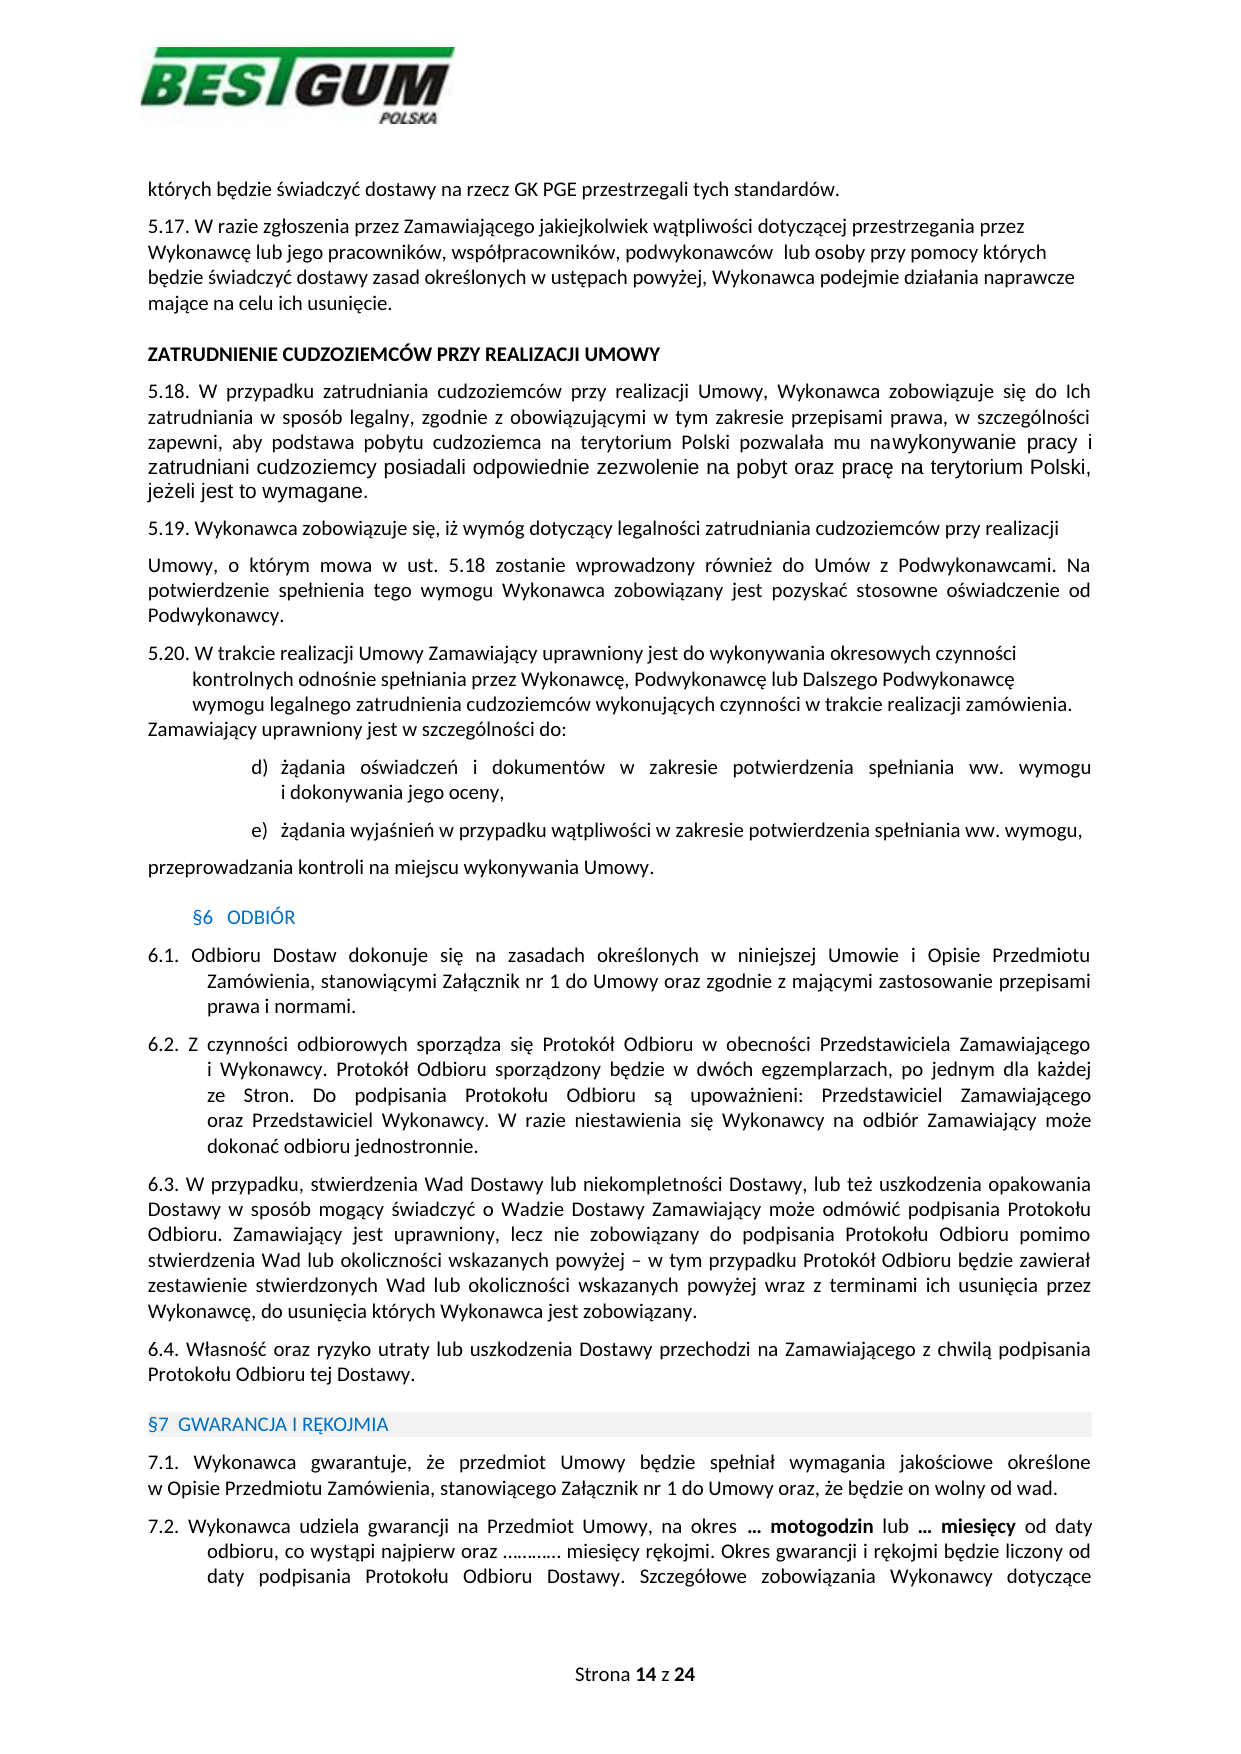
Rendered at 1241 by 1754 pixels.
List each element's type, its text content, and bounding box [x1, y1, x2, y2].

subtitle Umowy, o którym mowa w ust. 5.18 zostanie wprowadzony również do Umów z Podwykonawcami. Na potwierdzenie spełnienia tego wymogu Wykonawca zobowiązany jest pozyskać stosowne oświadczenie od Podwykonawcy. [148, 553, 1092, 628]
text 5.17. W razie zgłoszenia przez Zamawiającego jakiejkolwiek wątpliwości dotyczącej przestrzegania przez Wykonawcę lub jego pracowników, współpracowników, podwykonawców lub osoby przy pomocy których będzie świadczyć dostawy zasad określonych w ustępach powyżej, Wykonawca podejmie działania naprawcze mające na celu ich usunięcie. [148, 214, 1092, 315]
subtitle kontrolnych odnośnie spełniania przez Wykonawcę, Podwykonawcę lub Dalszego Podwykonawcę [192, 666, 1092, 691]
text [148, 176, 1092, 201]
text ZATRUDNIENIE CUDZOZIEMCÓW PRZY REALIZACJI UMOWY [148, 341, 1092, 366]
subtitle 6.2. Z czynności odbiorowych sporządza się Protokół Odbioru w obecności Przedstawiciela Zamawiającego i Wykonawcy. Protokół Odbioru sporządzony będzie w dwóch egzemplarzach, po jednym dla każdej ze Stron. Do podpisania Protokołu Odbioru są upoważnieni: Przedstawiciel Zamawiającego oraz Przedstawiciel Wykonawcy. W razie niestawienia się Wykonawcy na odbiór Zamawiający może dokonać odbioru jednostronnie. [148, 1031, 1092, 1158]
subtitle 5.20. W trakcie realizacji Umowy Zamawiający uprawniony jest do wykonywania okresowych czynności [148, 640, 1092, 666]
subtitle §6 ODBIÓR [192, 904, 1092, 930]
subtitle żądania wyjaśnień w przypadku wątpliwości w zakresie potwierdzenia spełniania ww. wymogu, [251, 817, 1092, 842]
subtitle 6.3. W przypadku, stwierdzenia Wad Dostawy lub niekompletności Dostawy, lub też uszkodzenia opakowania Dostawy w sposób mogący świadczyć o Wadzie Dostawy Zamawiający może odmówić podpisania Protokołu Odbioru. Zamawiający jest uprawniony, lecz nie zobowiązany do podpisania Protokołu Odbioru pomimo stwierdzenia Wad lub okoliczności wskazanych powyżej – w tym przypadku Protokół Odbioru będzie zawierał zestawienie stwierdzonych Wad lub okoliczności wskazanych powyżej wraz z terminami ich usunięcia przez Wykonawcę, do usunięcia których Wykonawca jest zobowiązany. [148, 1171, 1092, 1323]
subtitle 6.1. Odbioru Dostaw dokonuje się na zasadach określonych w niniejszej Umowie i Opisie Przedmiotu Zamówienia, stanowiącymi Załącznik nr 1 do Umowy oraz zgodnie z mającymi zastosowanie przepisami prawa i normami. [148, 942, 1092, 1019]
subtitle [148, 1513, 1092, 1589]
subtitle przeprowadzania kontroli na miejscu wykonywania Umowy. [148, 854, 1092, 879]
subtitle żądania oświadczeń i dokumentów w zakresie potwierdzenia spełniania ww. wymogu i dokonywania jego oceny, [251, 754, 1092, 804]
subtitle 5.19. Wykonawca zobowiązuje się, iż wymóg dotyczący legalności zatrudniania cudzoziemców przy realizacji [148, 515, 1092, 540]
subtitle 7.1. Wykonawca gwarantuje, że przedmiot Umowy będzie spełniał wymagania jakościowe określone w Opisie Przedmiotu Zamówienia, stanowiącego Załącznik nr 1 do Umowy oraz, że będzie on wolny od wad. [148, 1449, 1092, 1500]
subtitle 5.18. W przypadku zatrudniania cudzoziemców przy realizacji Umowy, Wykonawca zobowiązuje się do Ich zatrudniania w sposób legalny, zgodnie z obowiązującymi w tym zakresie przepisami prawa, w szczególności zapewni, aby podstawa pobytu cudzoziemca na terytorium Polski pozwalała mu nawykonywanie pracy i zatrudniani cudzoziemcy posiadali odpowiednie zezwolenie na pobyt oraz pracę na terytorium Polski, jeżeli jest to wymagane. [148, 379, 1092, 503]
picture [140, 47, 455, 124]
subtitle Zamawiający uprawniony jest w szczególności do: [148, 717, 1092, 742]
subtitle 6.4. Własność oraz ryzyko utraty lub uszkodzenia Dostawy przechodzi na Zamawiającego z chwilą podpisania Protokołu Odbioru tej Dostawy. [148, 1336, 1092, 1387]
subtitle §7 GWARANCJA I RĘKOJMIA [148, 1412, 1092, 1437]
subtitle wymogu legalnego zatrudnienia cudzoziemców wykonujących czynności w trakcie realizacji zamówienia. [192, 691, 1092, 717]
